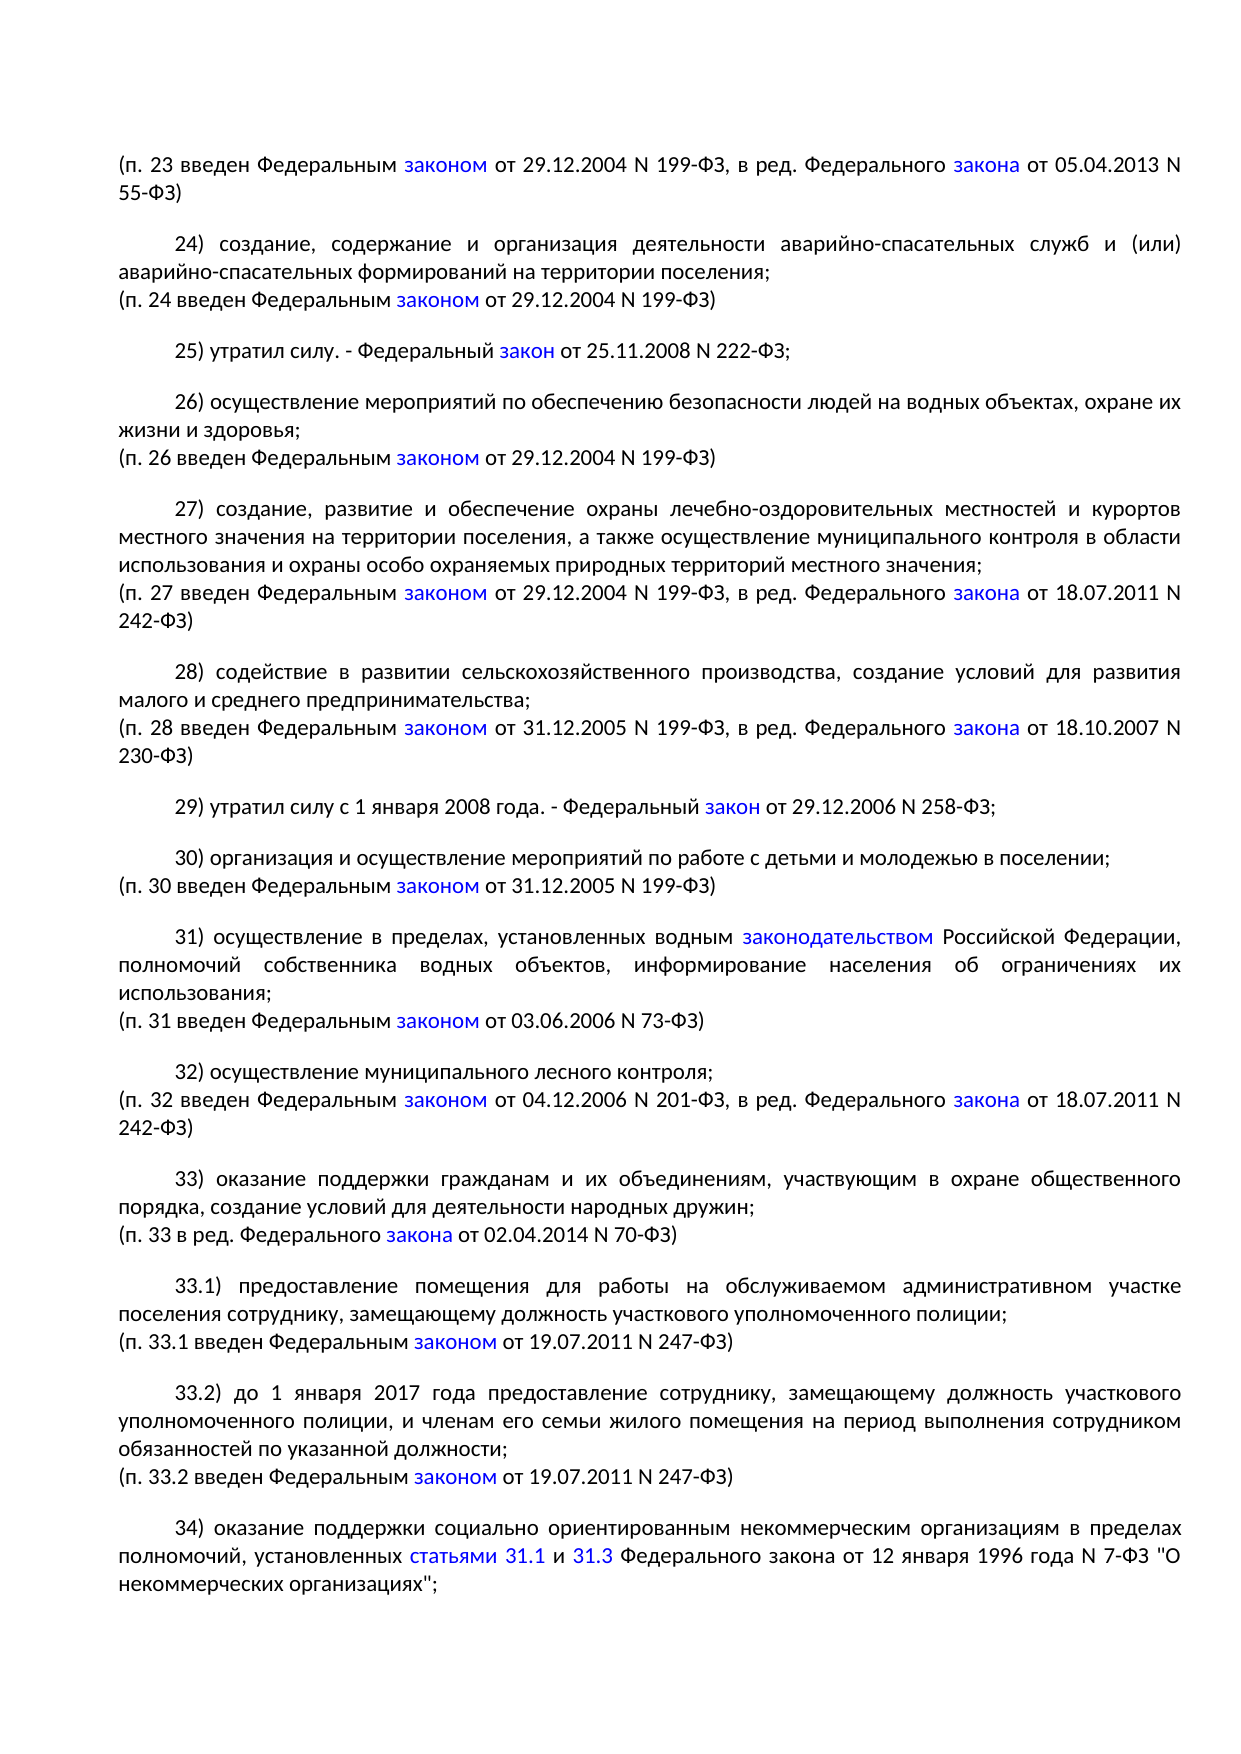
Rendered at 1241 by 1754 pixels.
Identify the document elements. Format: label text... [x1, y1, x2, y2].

text (п. 33 в ред. Федерального закона от 02.04.2014 N 70-ФЗ) [118, 1220, 1181, 1248]
text 33.2) до 1 января 2017 года предоставление сотруднику, замещающему должность участкового уполномоченного полиции, и членам его семьи жилого помещения на период выполнения сотрудником обязанностей по указанной должности; [118, 1378, 1181, 1462]
text 31) осуществление в пределах, установленных водным законодательством Российской Федерации, полномочий собственника водных объектов, информирование населения об ограничениях их использования; [118, 922, 1181, 1006]
text (п. 31 введен Федеральным законом от 03.06.2006 N 73-ФЗ) [118, 1006, 1181, 1034]
text 29) утратил силу с 1 января 2008 года. - Федеральный закон от 29.12.2006 N 258-ФЗ; [118, 792, 1181, 820]
text (п. 27 введен Федеральным законом от 29.12.2004 N 199-ФЗ, в ред. Федерального закона от 18.07.2011 N 242-ФЗ) [118, 578, 1181, 634]
text 30) организация и осуществление мероприятий по работе с детьми и молодежью в поселении; [118, 843, 1181, 871]
text (п. 24 введен Федеральным законом от 29.12.2004 N 199-ФЗ) [118, 285, 1181, 313]
text 28) содействие в развитии сельскохозяйственного производства, создание условий для развития малого и среднего предпринимательства; [118, 657, 1181, 713]
text 24) создание, содержание и организация деятельности аварийно-спасательных служб и (или) аварийно-спасательных формирований на территории поселения; [118, 229, 1181, 285]
text (п. 30 введен Федеральным законом от 31.12.2005 N 199-ФЗ) [118, 871, 1181, 899]
text (п. 28 введен Федеральным законом от 31.12.2005 N 199-ФЗ, в ред. Федерального закона от 18.10.2007 N 230-ФЗ) [118, 713, 1181, 769]
text (п. 23 введен Федеральным законом от 29.12.2004 N 199-ФЗ, в ред. Федерального закона от 05.04.2013 N 55-ФЗ) [118, 150, 1181, 206]
text 32) осуществление муниципального лесного контроля; [118, 1057, 1181, 1085]
text 26) осуществление мероприятий по обеспечению безопасности людей на водных объектах, охране их жизни и здоровья; [118, 387, 1181, 443]
text (п. 32 введен Федеральным законом от 04.12.2006 N 201-ФЗ, в ред. Федерального закона от 18.07.2011 N 242-ФЗ) [118, 1085, 1181, 1141]
text (п. 33.2 введен Федеральным законом от 19.07.2011 N 247-ФЗ) [118, 1462, 1181, 1490]
text (п. 33.1 введен Федеральным законом от 19.07.2011 N 247-ФЗ) [118, 1327, 1181, 1355]
text 34) оказание поддержки социально ориентированным некоммерческим организациям в пределах полномочий, установленных статьями 31.1 и 31.3 Федерального закона от 12 января 1996 года N 7-ФЗ "О некоммерческих организациях"; [118, 1513, 1181, 1597]
text (п. 26 введен Федеральным законом от 29.12.2004 N 199-ФЗ) [118, 443, 1181, 471]
text 33.1) предоставление помещения для работы на обслуживаемом административном участке поселения сотруднику, замещающему должность участкового уполномоченного полиции; [118, 1271, 1181, 1327]
text 27) создание, развитие и обеспечение охраны лечебно-оздоровительных местностей и курортов местного значения на территории поселения, а также осуществление муниципального контроля в области использования и охраны особо охраняемых природных территорий местного значения; [118, 494, 1181, 578]
text 25) утратил силу. - Федеральный закон от 25.11.2008 N 222-ФЗ; [118, 336, 1181, 364]
text 33) оказание поддержки гражданам и их объединениям, участвующим в охране общественного порядка, создание условий для деятельности народных дружин; [118, 1164, 1181, 1220]
